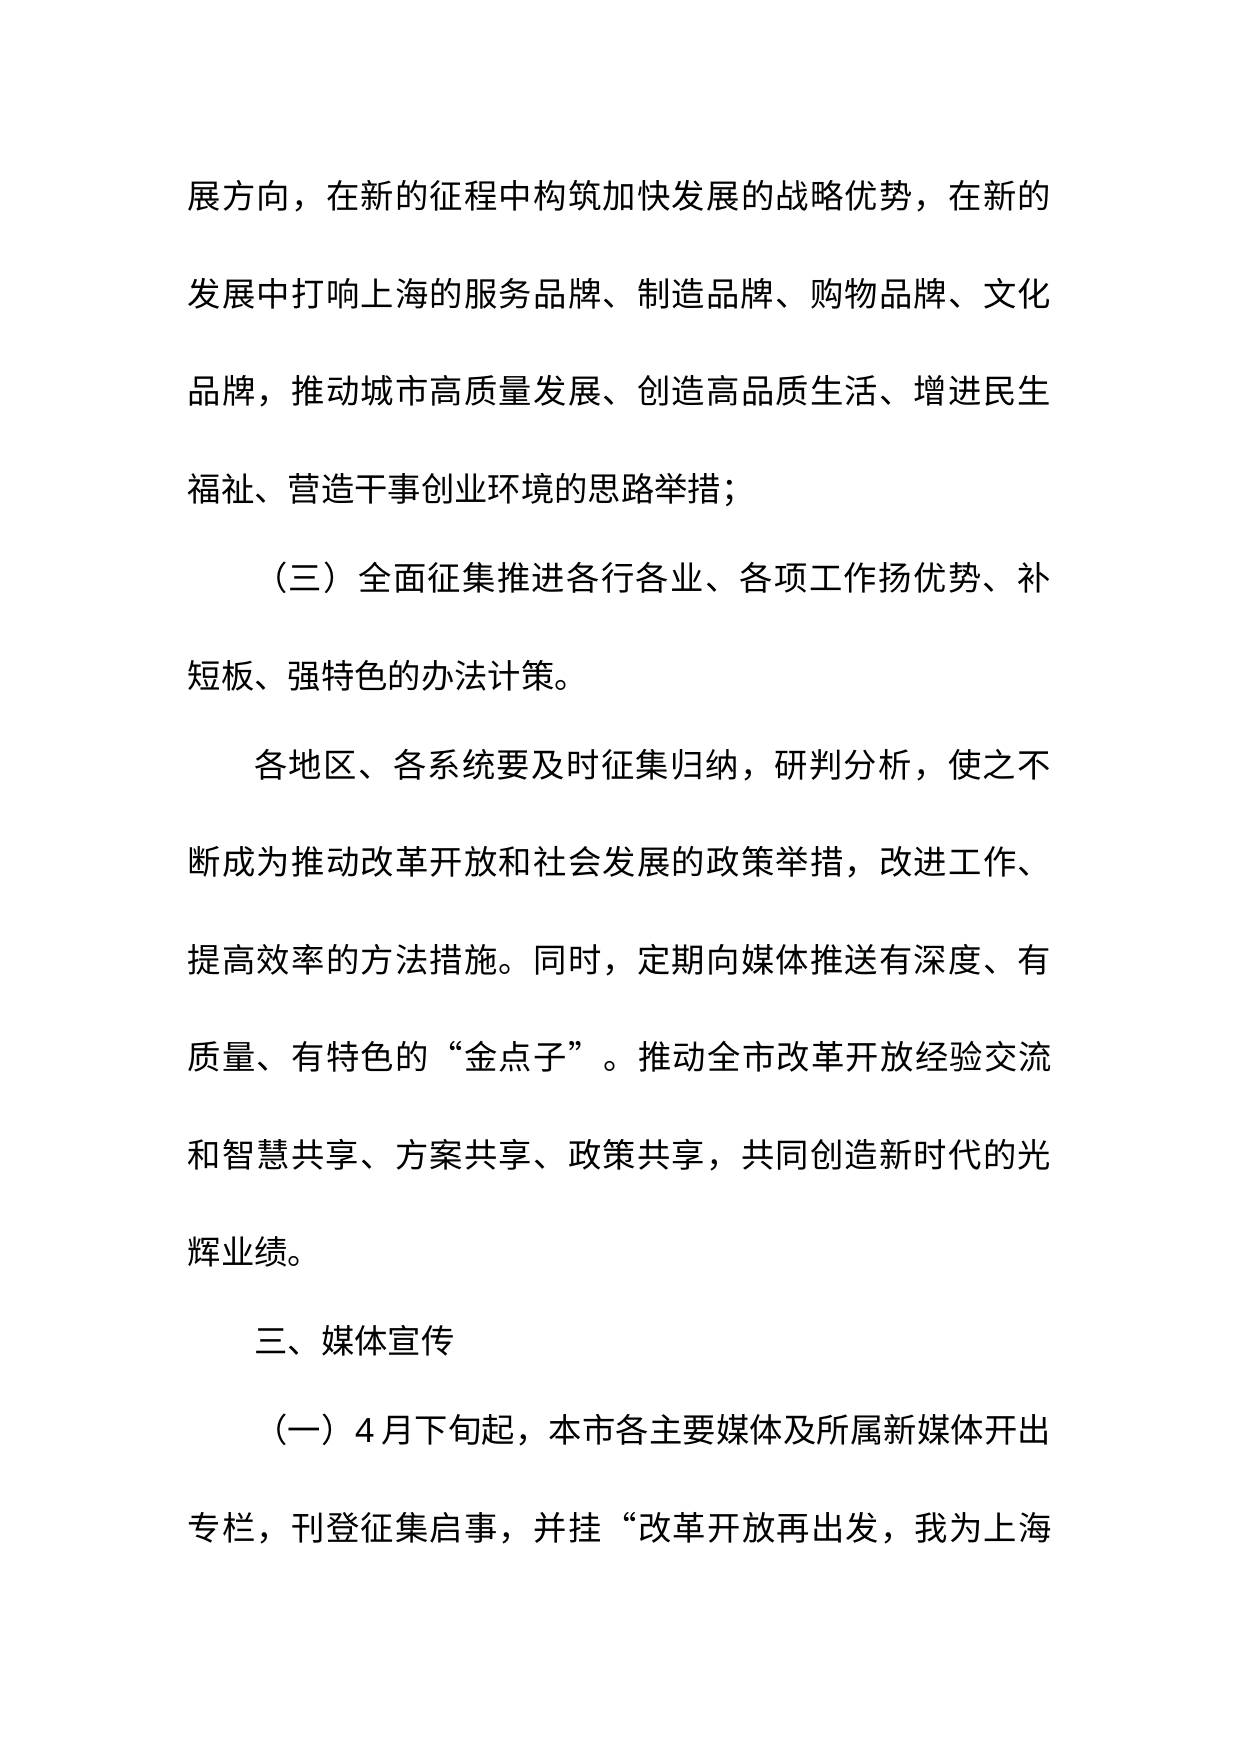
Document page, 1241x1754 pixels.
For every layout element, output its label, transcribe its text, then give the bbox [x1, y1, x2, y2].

text 各地区、各系统要及时征集归纳，研判分析，使之不断成为推动改革开放和社会发展的政策举措，改进工作、提高效率的方法措施。同时，定期向媒体推送有深度、有质量、有特色的“金点子”。推动全市改革开放经验交流和智慧共享、方案共享、政策共享，共同创造新时代的光辉业绩。 [187, 730, 1053, 1283]
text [187, 1396, 1053, 1558]
text （三）全面征集推进各行各业、各项工作扬优势、补短板、强特色的办法计策。 [187, 543, 1053, 706]
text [187, 162, 1053, 519]
text 三、媒体宣传 [187, 1307, 1053, 1372]
